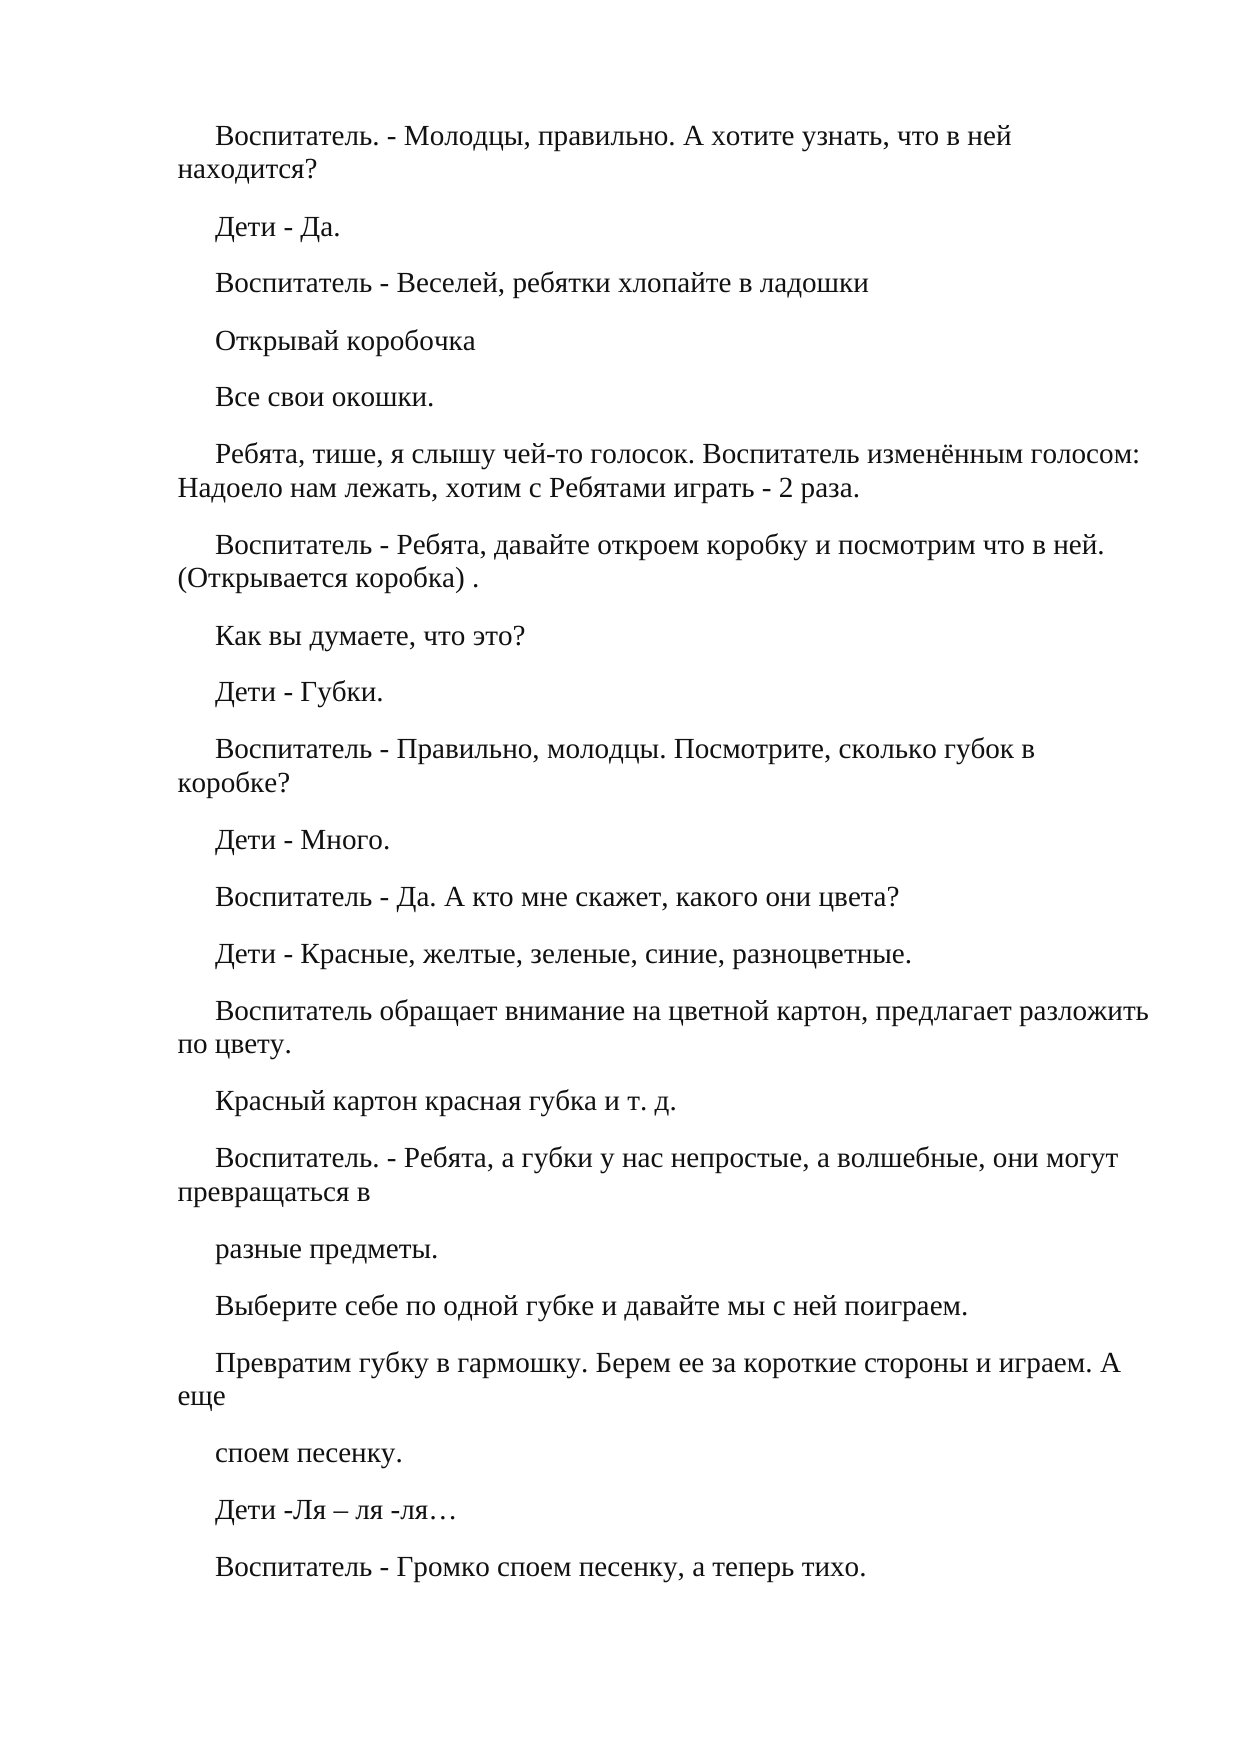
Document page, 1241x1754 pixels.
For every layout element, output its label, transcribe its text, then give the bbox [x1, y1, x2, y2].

text Ребята, тише, я слышу чей-то голосок. Воспитатель изменённым голосом: Надоело нам лежать, хотим с Ребятами играть - 2 раза. [177, 437, 1152, 504]
text Красный картон красная губка и т. д. [177, 1083, 1152, 1117]
text Дети - Много. [177, 822, 1152, 856]
text Открывай коробочка [177, 323, 1152, 356]
text Воспитатель. - Ребята, а губки у нас непростые, а волшебные, они могут превращаться в [177, 1141, 1152, 1208]
text Превратим губку в гармошку. Берем ее за короткие стороны и играем. А еще [177, 1345, 1152, 1412]
text Воспитатель обращает внимание на цветной картон, предлагает разложить по цвету. [177, 993, 1152, 1060]
text Дети - Красные, желтые, зеленые, синие, разноцветные. [177, 936, 1152, 969]
text споем песенку. [177, 1436, 1152, 1469]
text Дети - Да. [177, 209, 1152, 242]
text Воспитатель - Правильно, молодцы. Посмотрите, сколько губок в коробке? [177, 732, 1152, 799]
text Дети - Губки. [177, 674, 1152, 708]
text Как вы думаете, что это? [177, 618, 1152, 651]
text Воспитатель - Ребята, давайте откроем коробку и посмотрим что в ней. (Открывается коробка) . [177, 527, 1152, 594]
text Воспитатель - Да. А кто мне скажет, какого они цвета? [177, 879, 1152, 913]
text Воспитатель - Громко споем песенку, а теперь тихо. [177, 1549, 1152, 1583]
text Выберите себе по одной губке и давайте мы с ней поиграем. [177, 1288, 1152, 1322]
text Воспитатель - Веселей, ребятки хлопайте в ладошки [177, 266, 1152, 299]
text Воспитатель. - Молодцы, правильно. А хотите узнать, что в ней находится? [177, 118, 1152, 185]
text Дети -Ля – ля -ля… [177, 1492, 1152, 1526]
text разные предметы. [177, 1231, 1152, 1264]
text Все свои окошки. [177, 379, 1152, 413]
